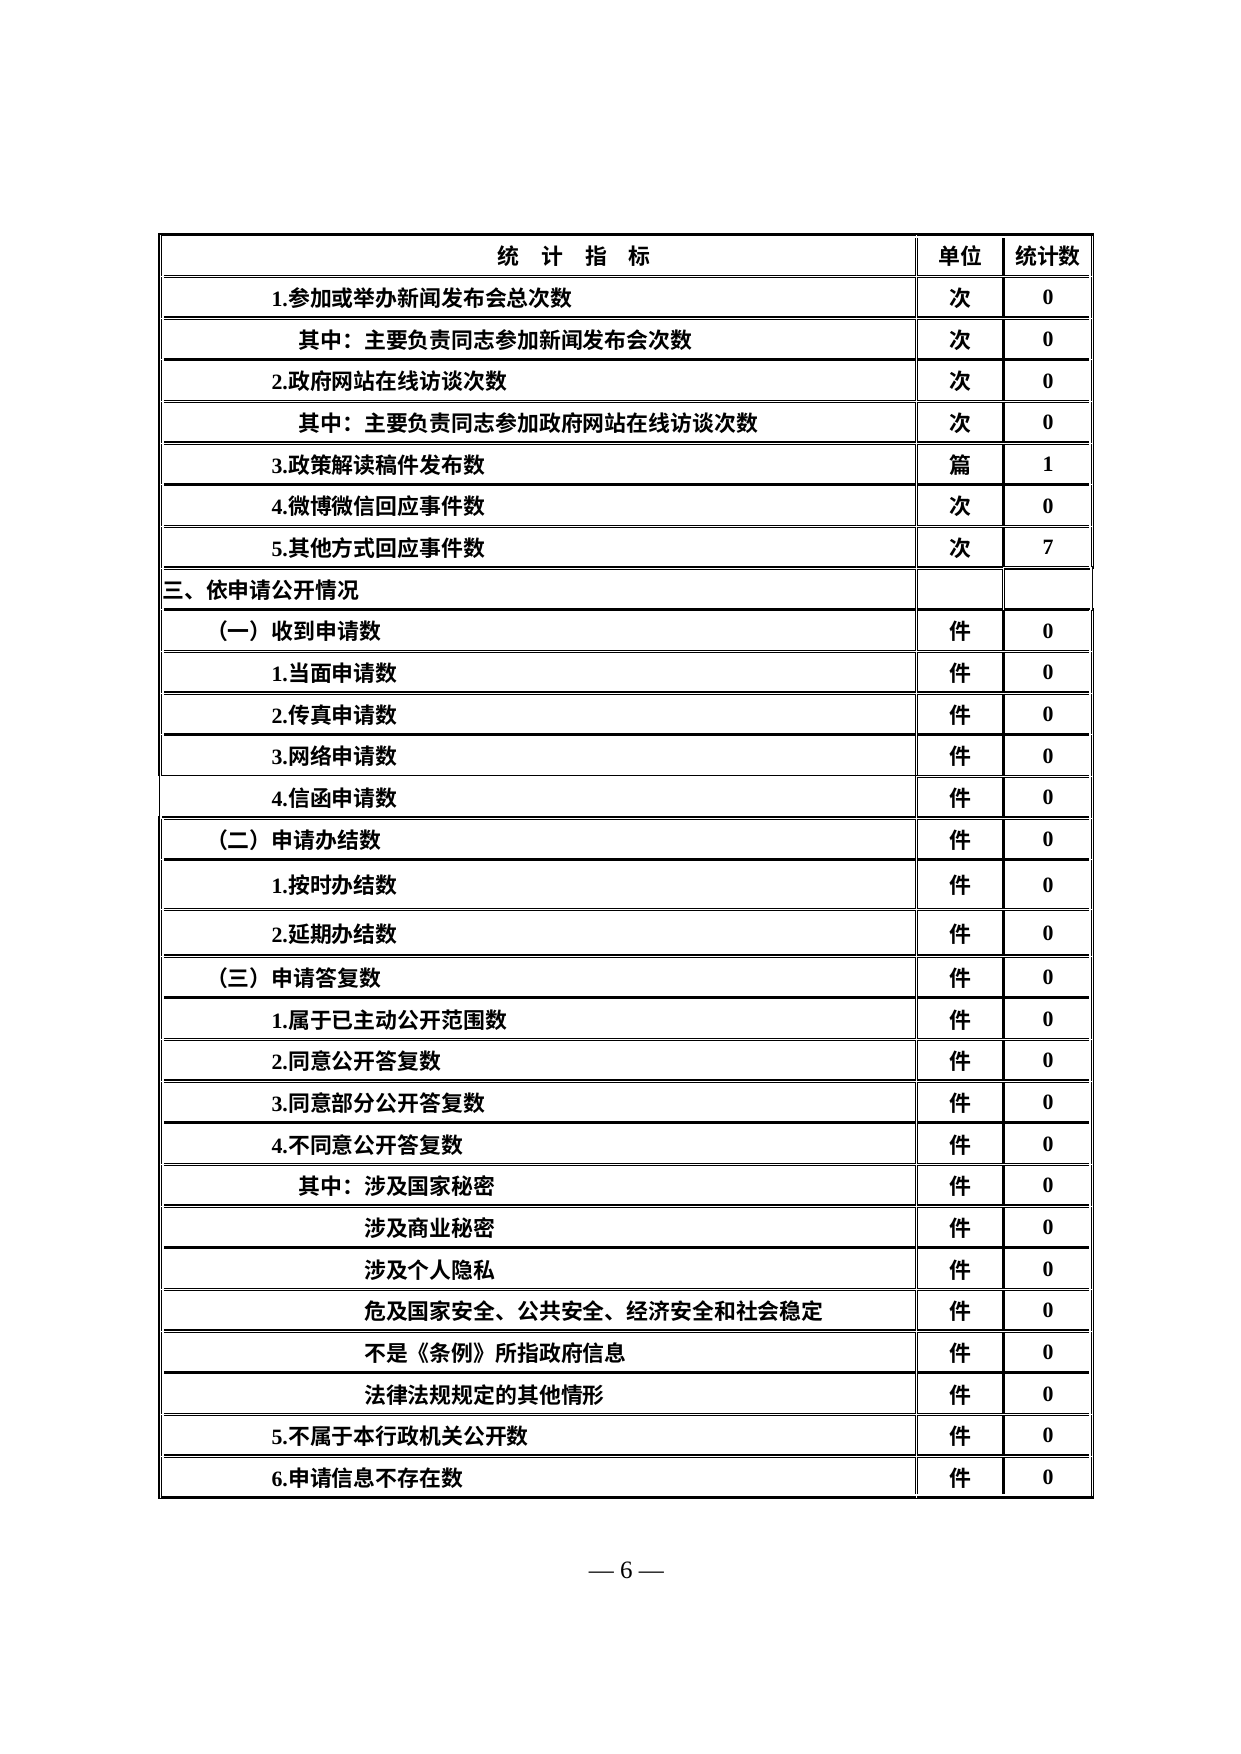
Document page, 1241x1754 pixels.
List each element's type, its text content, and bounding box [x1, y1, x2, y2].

table_cell 次 [918, 278, 1002, 316]
table_cell 2.同意公开答复数 [160, 1038, 916, 1079]
table_cell 0 [1005, 733, 1092, 774]
table_cell （二）申请办结数 [160, 816, 915, 858]
table_cell 次 [918, 486, 1002, 524]
table_cell 0 [1005, 996, 1091, 1038]
table_cell 3.同意部分公开答复数 [162, 1079, 915, 1121]
table_cell 0 [1005, 608, 1092, 649]
table_cell 涉及个人隐私 [162, 1246, 915, 1288]
table_cell 件 [918, 653, 1002, 691]
table_cell 0 [1003, 1454, 1091, 1496]
table_cell 件 [918, 1416, 1002, 1454]
table_cell 件 [918, 958, 1002, 996]
table_cell 件 [918, 1291, 1002, 1329]
table_cell 0 [1003, 1038, 1092, 1079]
table_cell 件 [918, 1166, 1002, 1204]
table_cell 次 [918, 528, 1002, 566]
table_header 单位 [916, 236, 1003, 274]
table_cell 其中：主要负责同志参加政府网站在线访谈次数 [162, 400, 915, 441]
table_cell 5.其他方式回应事件数 [162, 525, 915, 566]
table_cell 0 [1005, 1121, 1091, 1163]
table_cell 0 [1005, 1329, 1091, 1371]
table_cell 0 [1005, 816, 1091, 858]
table_cell 2.政府网站在线访谈次数 [160, 358, 915, 399]
table_cell 件 [918, 736, 1002, 774]
table_cell 4.信函申请数 [160, 775, 915, 816]
table_cell 不是《条例》所指政府信息 [162, 1329, 915, 1371]
table_cell 0 [1003, 1413, 1092, 1454]
table_cell 件 [918, 820, 1002, 858]
table_cell 次 [918, 361, 1002, 399]
table_cell 危及国家安全、公共安全、经济安全和社会稳定 [160, 1288, 916, 1329]
table_cell 1.参加或举办新闻发布会总次数 [162, 275, 915, 316]
table_cell 0 [1005, 316, 1091, 358]
table_cell 0 [1003, 1163, 1092, 1204]
table_cell 件 [918, 1333, 1002, 1371]
table_cell 0 [1005, 400, 1091, 441]
table_cell 0 [1005, 650, 1091, 691]
table_cell 法律法规规定的其他情形 [162, 1371, 915, 1413]
table_cell 5.不属于本行政机关公开数 [160, 1413, 916, 1454]
table_cell 0 [1005, 775, 1091, 816]
table_cell 次 [918, 403, 1002, 441]
table_cell 3.网络申请数 [160, 733, 915, 774]
table_cell 件 [918, 911, 1002, 954]
table_cell 0 [1005, 1204, 1091, 1246]
table_cell 0 [1005, 1079, 1091, 1121]
table_cell 1.按时办结数 [160, 858, 915, 907]
table_cell 涉及商业秘密 [162, 1204, 915, 1246]
table_cell 0 [1005, 483, 1092, 524]
table_cell 件 [918, 1249, 1002, 1288]
table_cell 三、依申请公开情况 [162, 566, 915, 608]
table_header 统计数 [1003, 236, 1091, 274]
table_cell 1 [1005, 441, 1091, 483]
table_cell 0 [1003, 1288, 1092, 1329]
table_cell 件 [918, 1374, 1002, 1413]
table_cell 件 [918, 611, 1002, 649]
table_cell 2.传真申请数 [162, 691, 915, 733]
table_cell 件 [918, 695, 1002, 733]
table_cell 0 [1005, 1246, 1091, 1288]
table_cell 6.申请信息不存在数 [162, 1454, 916, 1496]
table_cell [1005, 566, 1092, 608]
table_cell 件 [918, 861, 1002, 907]
table_cell 件 [918, 1208, 1002, 1246]
table_cell 0 [1005, 1371, 1091, 1413]
table_cell 件 [918, 778, 1002, 816]
table_cell 4.微博微信回应事件数 [160, 483, 915, 524]
table_cell 2.延期办结数 [162, 908, 915, 954]
table_cell 1.当面申请数 [162, 650, 915, 691]
table_cell 0 [1005, 691, 1091, 733]
table_cell 3.政策解读稿件发布数 [162, 441, 915, 483]
table_cell 0 [1005, 858, 1092, 907]
table_cell 件 [918, 1083, 1002, 1121]
table_cell 0 [1005, 954, 1091, 996]
table_cell 7 [1005, 525, 1091, 566]
table_cell [918, 570, 1002, 608]
table_cell 篇 [918, 445, 1002, 483]
table_cell （三）申请答复数 [162, 954, 915, 996]
table_cell 件 [918, 1041, 1002, 1079]
table_header 统 计 指 标 [162, 236, 916, 274]
table_cell 0 [1005, 908, 1091, 954]
table_cell 件 [918, 1124, 1002, 1163]
table_cell （一）收到申请数 [160, 608, 915, 649]
table_cell 0 [1005, 358, 1092, 399]
table_cell 其中：主要负责同志参加新闻发布会次数 [162, 316, 915, 358]
table_cell 件 [916, 1458, 1003, 1496]
table_cell 0 [1005, 275, 1091, 316]
table_cell 其中：涉及国家秘密 [160, 1163, 916, 1204]
table_cell 次 [918, 320, 1002, 358]
table_cell 1.属于已主动公开范围数 [162, 996, 915, 1038]
table_cell 件 [918, 999, 1002, 1038]
table_cell 4.不同意公开答复数 [162, 1121, 915, 1163]
